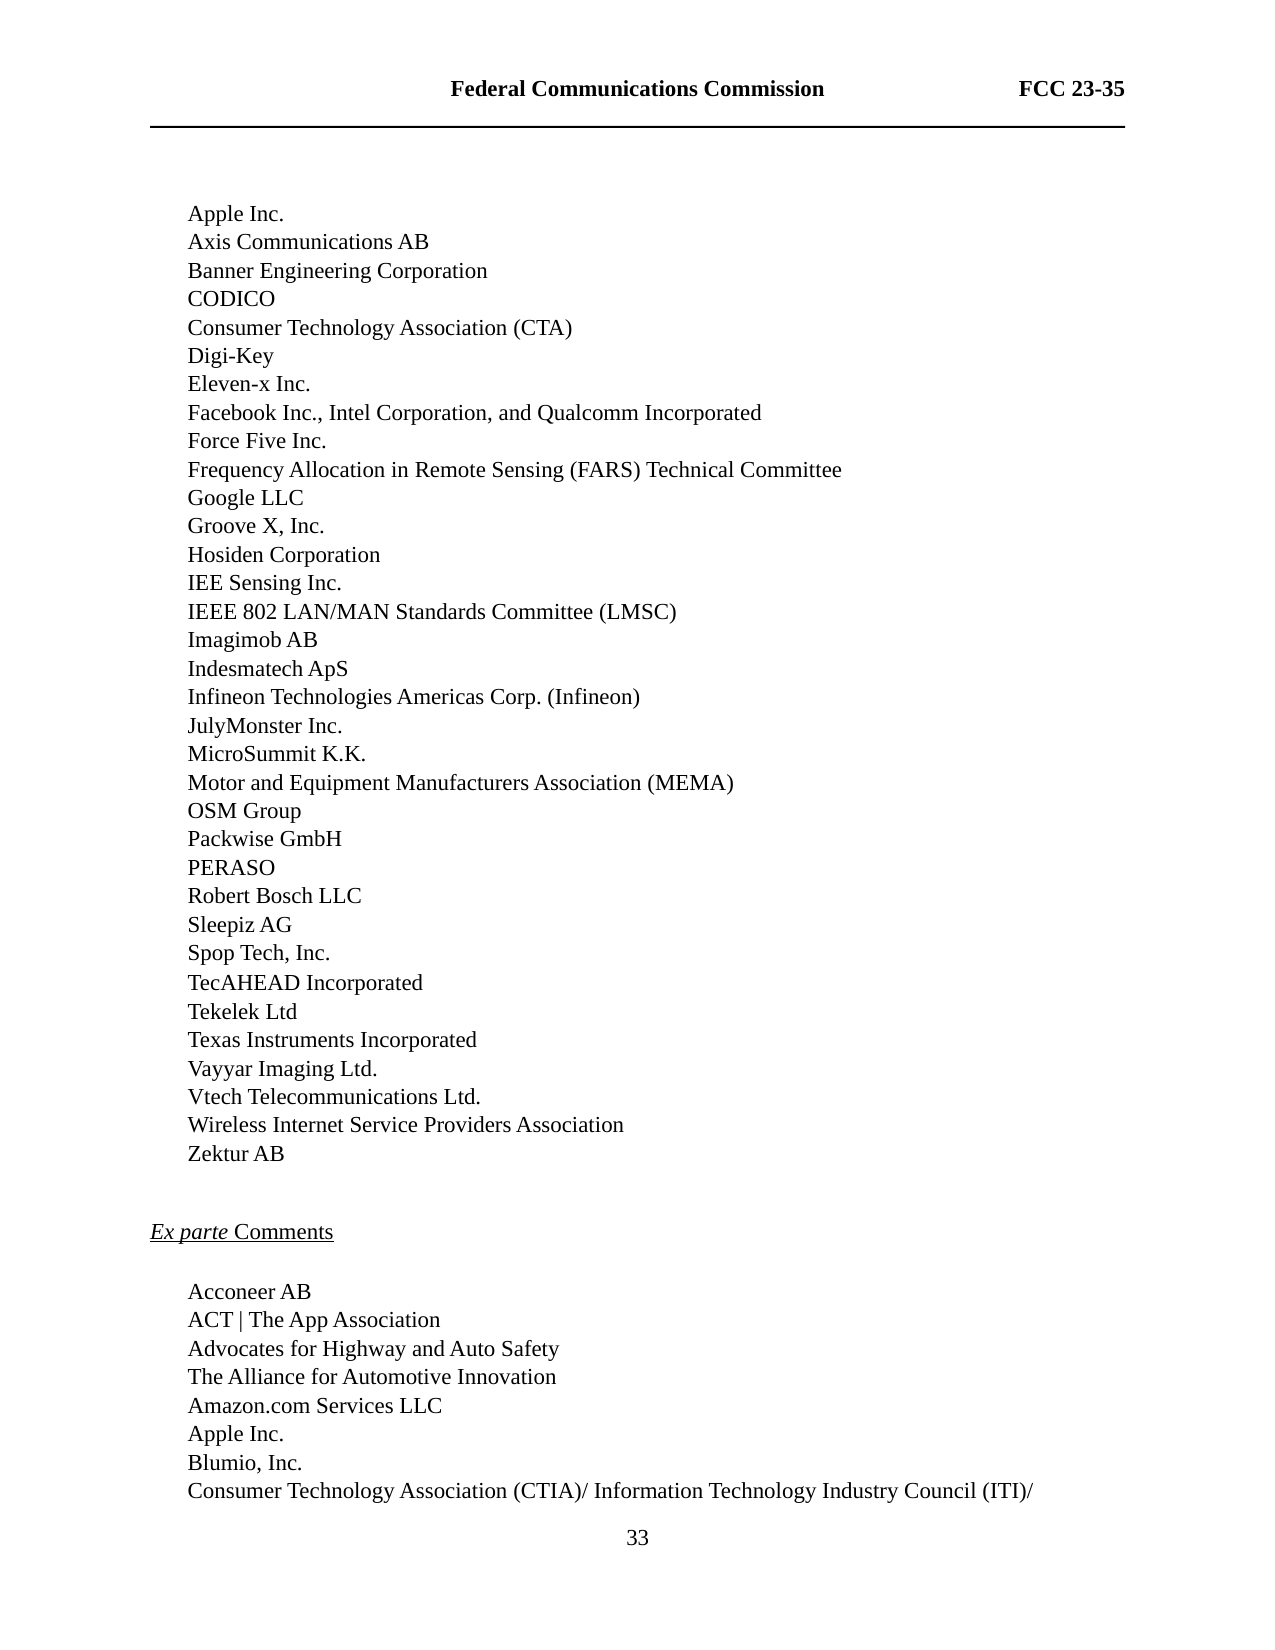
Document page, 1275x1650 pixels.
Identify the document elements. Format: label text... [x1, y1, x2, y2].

list Wireless Internet Service Providers Association [187, 1112, 1125, 1138]
list Consumer Technology Association (CTIA)/ Information Technology Industry Council (ITI)/ [187, 1477, 1125, 1503]
list The Alliance for Automotive Innovation [187, 1363, 1125, 1390]
list MicroSummit K.K. [187, 740, 1125, 766]
list Banner Engineering Corporation [187, 257, 1125, 283]
list Indesmatech ApS [187, 655, 1125, 681]
list JulyMonster Inc. [187, 712, 1125, 738]
list Sleepiz AG [187, 911, 1125, 937]
list Vtech Telecommunications Ltd. [187, 1083, 1125, 1109]
list IEEE 802 LAN/MAN Standards Committee (LMSC) [187, 598, 1125, 624]
list Apple Inc. [187, 200, 1125, 226]
list ACT | The App Association [187, 1307, 1125, 1333]
list PERASO [187, 854, 1125, 880]
list Frequency Allocation in Remote Sensing (FARS) Technical Committee [187, 456, 1125, 482]
list Facebook Inc., Intel Corporation, and Qualcomm Incorporated [187, 399, 1125, 425]
list Force Five Inc. [187, 427, 1125, 454]
list TecAHEAD Incorporated [187, 969, 1125, 996]
list Axis Communications AB [187, 228, 1125, 254]
list Infineon Technologies Americas Corp. (Infineon) [187, 683, 1125, 709]
list Zektur AB [187, 1140, 1125, 1166]
list Robert Bosch LLC [187, 882, 1125, 909]
list Imagimob AB [187, 626, 1125, 653]
list OSM Group [187, 797, 1125, 823]
list Eleven-x Inc. [187, 370, 1125, 397]
list Consumer Technology Association (CTA) [187, 313, 1125, 340]
list Hosiden Corporation [187, 541, 1125, 567]
list Amazon.com Services LLC [187, 1392, 1125, 1418]
list Vayyar Imaging Ltd. [187, 1055, 1125, 1081]
list Texas Instruments Incorporated [187, 1026, 1125, 1053]
list Tekelek Ltd [187, 998, 1125, 1024]
list Spop Tech, Inc. [187, 939, 1125, 966]
list Google LLC [187, 484, 1125, 511]
list Packwise GmbH [187, 825, 1125, 852]
list Advocates for Highway and Auto Safety [187, 1335, 1125, 1361]
list Apple Inc. [187, 1420, 1125, 1447]
list Ex parte Comments [150, 1218, 1125, 1244]
list Motor and Equipment Manufacturers Association (MEMA) [187, 768, 1125, 795]
list Digi-Key [187, 342, 1125, 368]
list IEE Sensing Inc. [187, 569, 1125, 596]
list Acconeer AB [187, 1278, 1125, 1304]
list CODICO [187, 285, 1125, 311]
list Groove X, Inc. [187, 513, 1125, 539]
list Blumio, Inc. [187, 1449, 1125, 1475]
